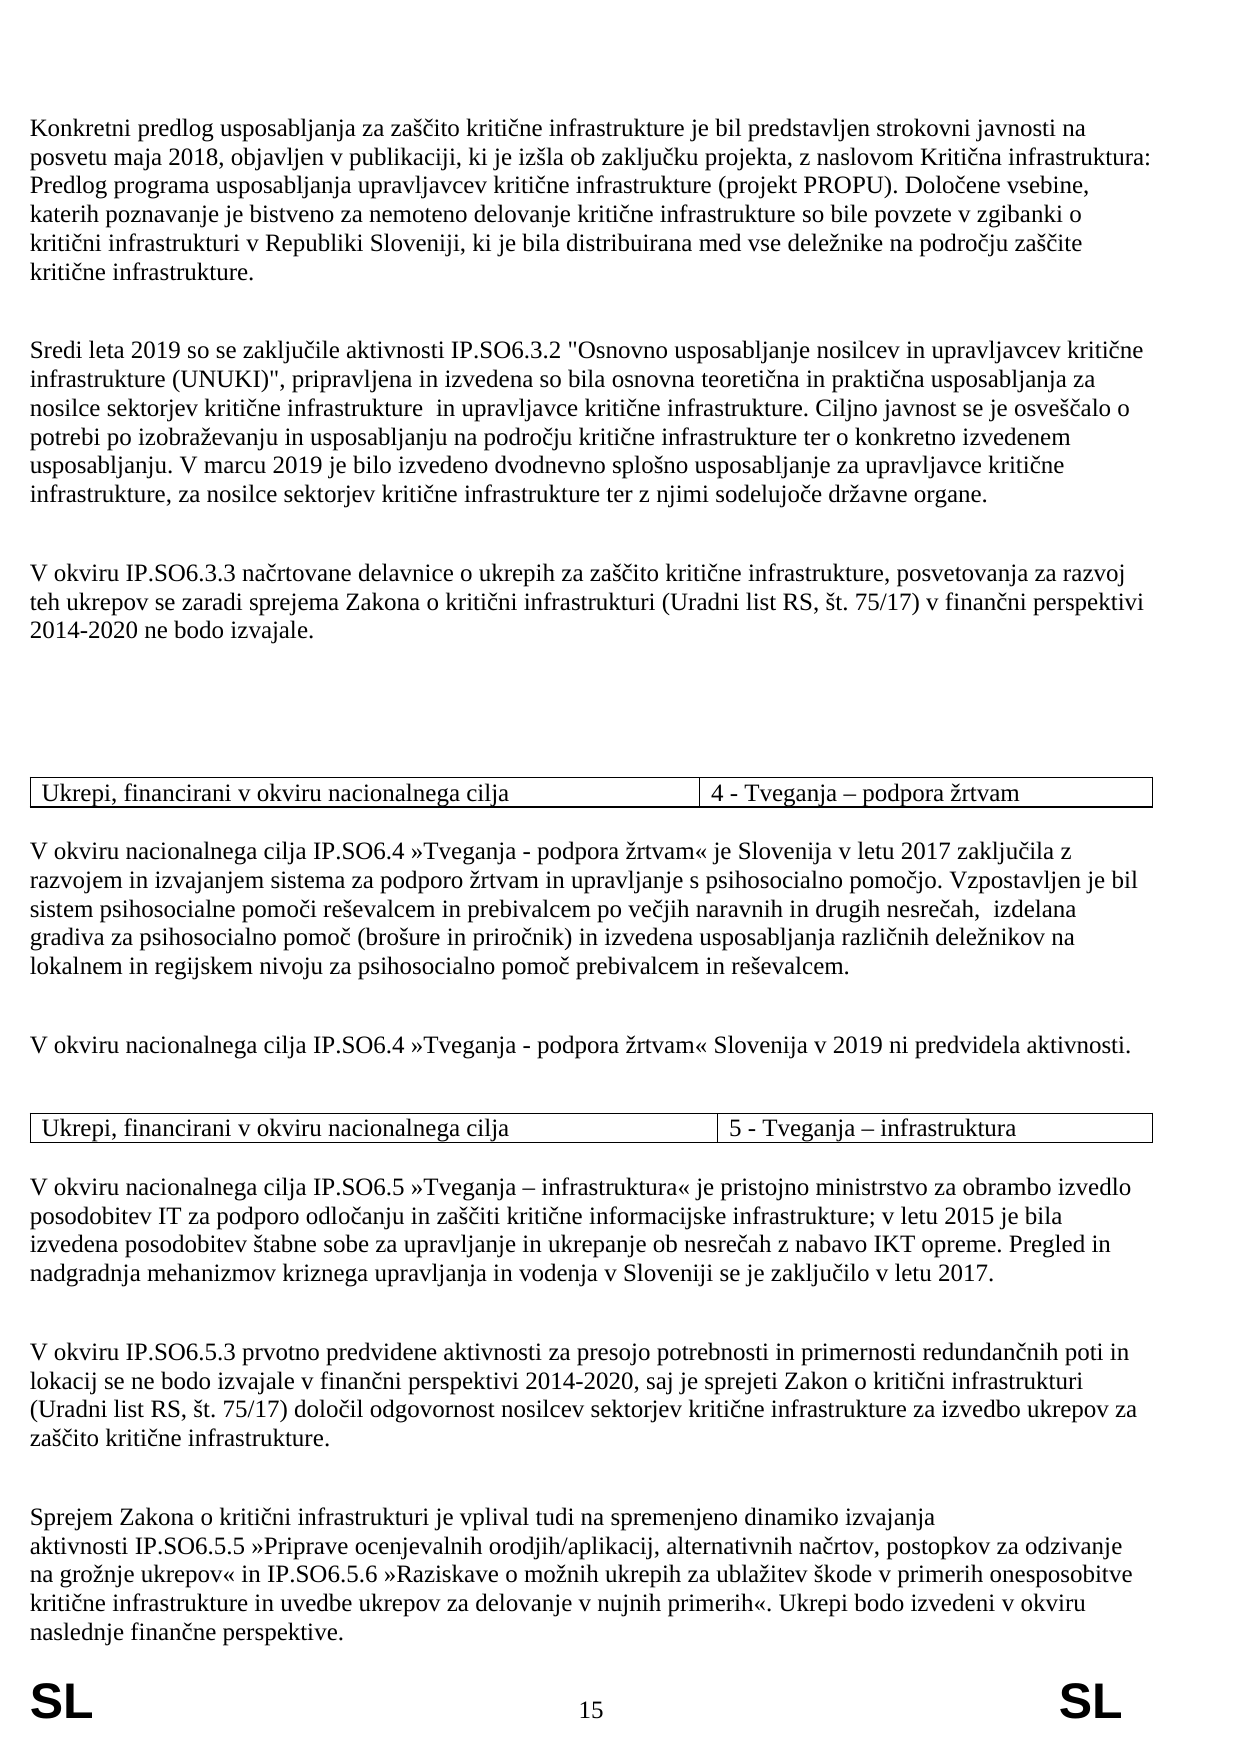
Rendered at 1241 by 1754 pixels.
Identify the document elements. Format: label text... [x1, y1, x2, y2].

table_header 4 - Tveganja – podpora žrtvam [700, 778, 1152, 806]
table_header Ukrepi, financirani v okviru nacionalnega cilja [31, 1114, 717, 1142]
text V okviru nacionalnega cilja IP.SO6.5 »Tveganja – infrastruktura« je pristojno ministrstvo za obrambo izvedlo posodobitev IT za podporo odločanju in zaščiti kritične informacijske infrastrukture; v letu 2015 je bila izvedena posodobitev štabne sobe za upravljanje in ukrepanje ob nesrečah z nabavo IKT opreme. Pregled in nadgradnja mehanizmov kriznega upravljanja in vodenja v Sloveniji se je zaključilo v letu 2017. [29, 1172, 1152, 1287]
text Sredi leta 2019 so se zaključile aktivnosti IP.SO6.3.2 "Osnovno usposabljanje nosilcev in upravljavcev kritične infrastrukture (UNUKI)", pripravljena in izvedena so bila osnovna teoretična in praktična usposabljanja za nosilce sektorjev kritične infrastrukture in upravljavce kritične infrastrukture. Ciljno javnost se je osveščalo o potrebi po izobraževanju in usposabljanju na področju kritične infrastrukture ter o konkretno izvedenem usposabljanju. V marcu 2019 je bilo izvedeno dvodnevno splošno usposabljanje za upravljavce kritične infrastrukture, za nosilce sektorjev kritične infrastrukture ter z njimi sodelujoče državne organe. [29, 335, 1152, 508]
table_header Ukrepi, financirani v okviru nacionalnega cilja [31, 778, 699, 806]
text V okviru IP.SO6.5.3 prvotno predvidene aktivnosti za presojo potrebnosti in primernosti redundančnih poti in lokacij se ne bodo izvajale v finančni perspektivi 2014-2020, saj je sprejeti Zakon o kritični infrastrukturi (Uradni list RS, št. 75/17) določil odgovornost nosilcev sektorjev kritične infrastrukture za izvedbo ukrepov za zaščito kritične infrastrukture. [29, 1337, 1152, 1452]
text V okviru IP.SO6.3.3 načrtovane delavnice o ukrepih za zaščito kritične infrastrukture, posvetovanja za razvoj teh ukrepov se zaradi sprejema Zakona o kritični infrastrukturi (Uradni list RS, št. 75/17) v finančni perspektivi 2014-2020 ne bodo izvajale. [29, 558, 1152, 644]
text Konkretni predlog usposabljanja za zaščito kritične infrastrukture je bil predstavljen strokovni javnosti na posvetu maja 2018, objavljen v publikaciji, ki je izšla ob zaključku projekta, z naslovom Kritična infrastruktura: Predlog programa usposabljanja upravljavcev kritične infrastrukture (projekt PROPU). Določene vsebine, katerih poznavanje je bistveno za nemoteno delovanje kritične infrastrukture so bile povzete v zgibanki o kritični infrastrukturi v Republiki Sloveniji, ki je bila distribuirana med vse deležnike na področju zaščite kritične infrastrukture. [29, 113, 1152, 285]
text V okviru nacionalnega cilja IP.SO6.4 »Tveganja - podpora žrtvam« je Slovenija v letu 2017 zaključila z razvojem in izvajanjem sistema za podporo žrtvam in upravljanje s psihosocialno pomočjo. Vzpostavljen je bil sistem psihosocialne pomoči reševalcem in prebivalcem po večjih naravnih in drugih nesrečah, izdelana gradiva za psihosocialno pomoč (brošure in priročnik) in izvedena usposabljanja različnih deležnikov na lokalnem in regijskem nivoju za psihosocialno pomoč prebivalcem in reševalcem. [29, 836, 1152, 980]
text V okviru nacionalnega cilja IP.SO6.4 »Tveganja - podpora žrtvam« Slovenija v 2019 ni predvidela aktivnosti. [29, 1030, 1152, 1059]
text Sprejem Zakona o kritični infrastrukturi je vplival tudi na spremenjeno dinamiko izvajanja aktivnosti IP.SO6.5.5 »Priprave ocenjevalnih orodjih/aplikacij, alternativnih načrtov, postopkov za odzivanje na grožnje ukrepov« in IP.SO6.5.6 »Raziskave o možnih ukrepih za ublažitev škode v primerih onesposobitve kritične infrastrukture in uvedbe ukrepov za delovanje v nujnih primerih«. Ukrepi bodo izvedeni v okviru naslednje finančne perspektive. [29, 1502, 1152, 1646]
table_header 5 - Tveganja – infrastruktura [718, 1114, 1152, 1142]
